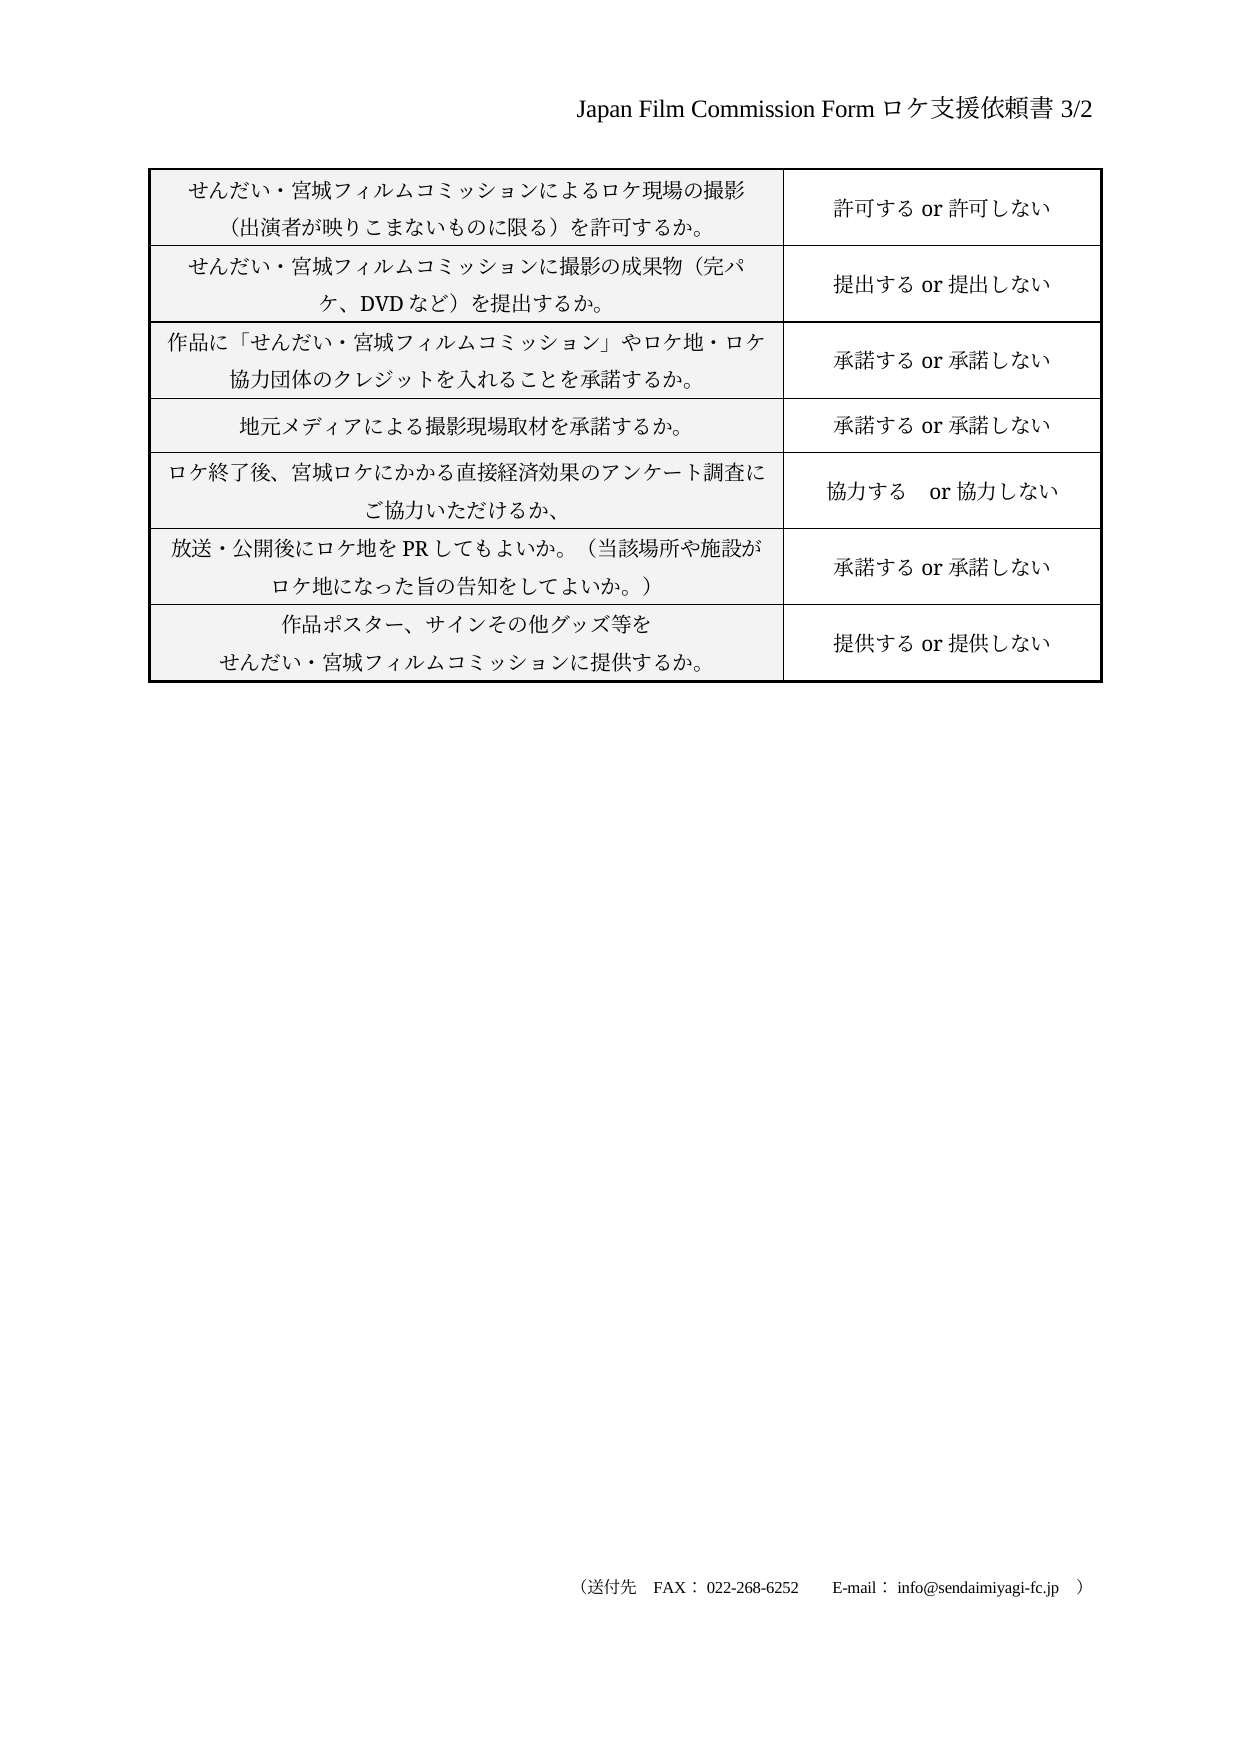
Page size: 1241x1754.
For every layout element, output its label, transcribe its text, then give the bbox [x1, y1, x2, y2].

table_cell ロケ終了後、宮城ロケにかかる直接経済効果のアンケート調査にご協力いただけるか、 [151, 453, 783, 528]
table_cell 承諾する or 承諾しない [784, 529, 1100, 604]
table_cell 地元メディアによる撮影現場取材を承諾するか。 [151, 399, 783, 452]
table_cell 作品ポスター、サインその他グッズ等を せんだい・宮城フィルムコミッションに提供するか。 [151, 605, 783, 680]
table_cell 承諾する or 承諾しない [784, 399, 1100, 452]
table_cell 提出する or 提出しない [784, 246, 1100, 321]
table_cell 承諾する or 承諾しない [784, 323, 1100, 397]
table_cell 作品に「せんだい・宮城フィルムコミッション」やロケ地・ロケ協力団体のクレジットを入れることを承諾するか。 [151, 323, 783, 397]
table_cell せんだい・宮城フィルムコミッションによるロケ現場の撮影 （出演者が映りこまないものに限る）を許可するか。 [151, 170, 783, 245]
table_cell 放送・公開後にロケ地をPRしてもよいか。（当該場所や施設がロケ地になった旨の告知をしてよいか。） [151, 529, 783, 604]
table_cell 提供する or 提供しない [784, 605, 1100, 680]
table_cell 許可する or 許可しない [784, 170, 1100, 245]
table_cell 協力する or 協力しない [784, 453, 1100, 528]
table_cell せんだい・宮城フィルムコミッションに撮影の成果物（完パケ、DVDなど）を提出するか。 [151, 246, 783, 321]
